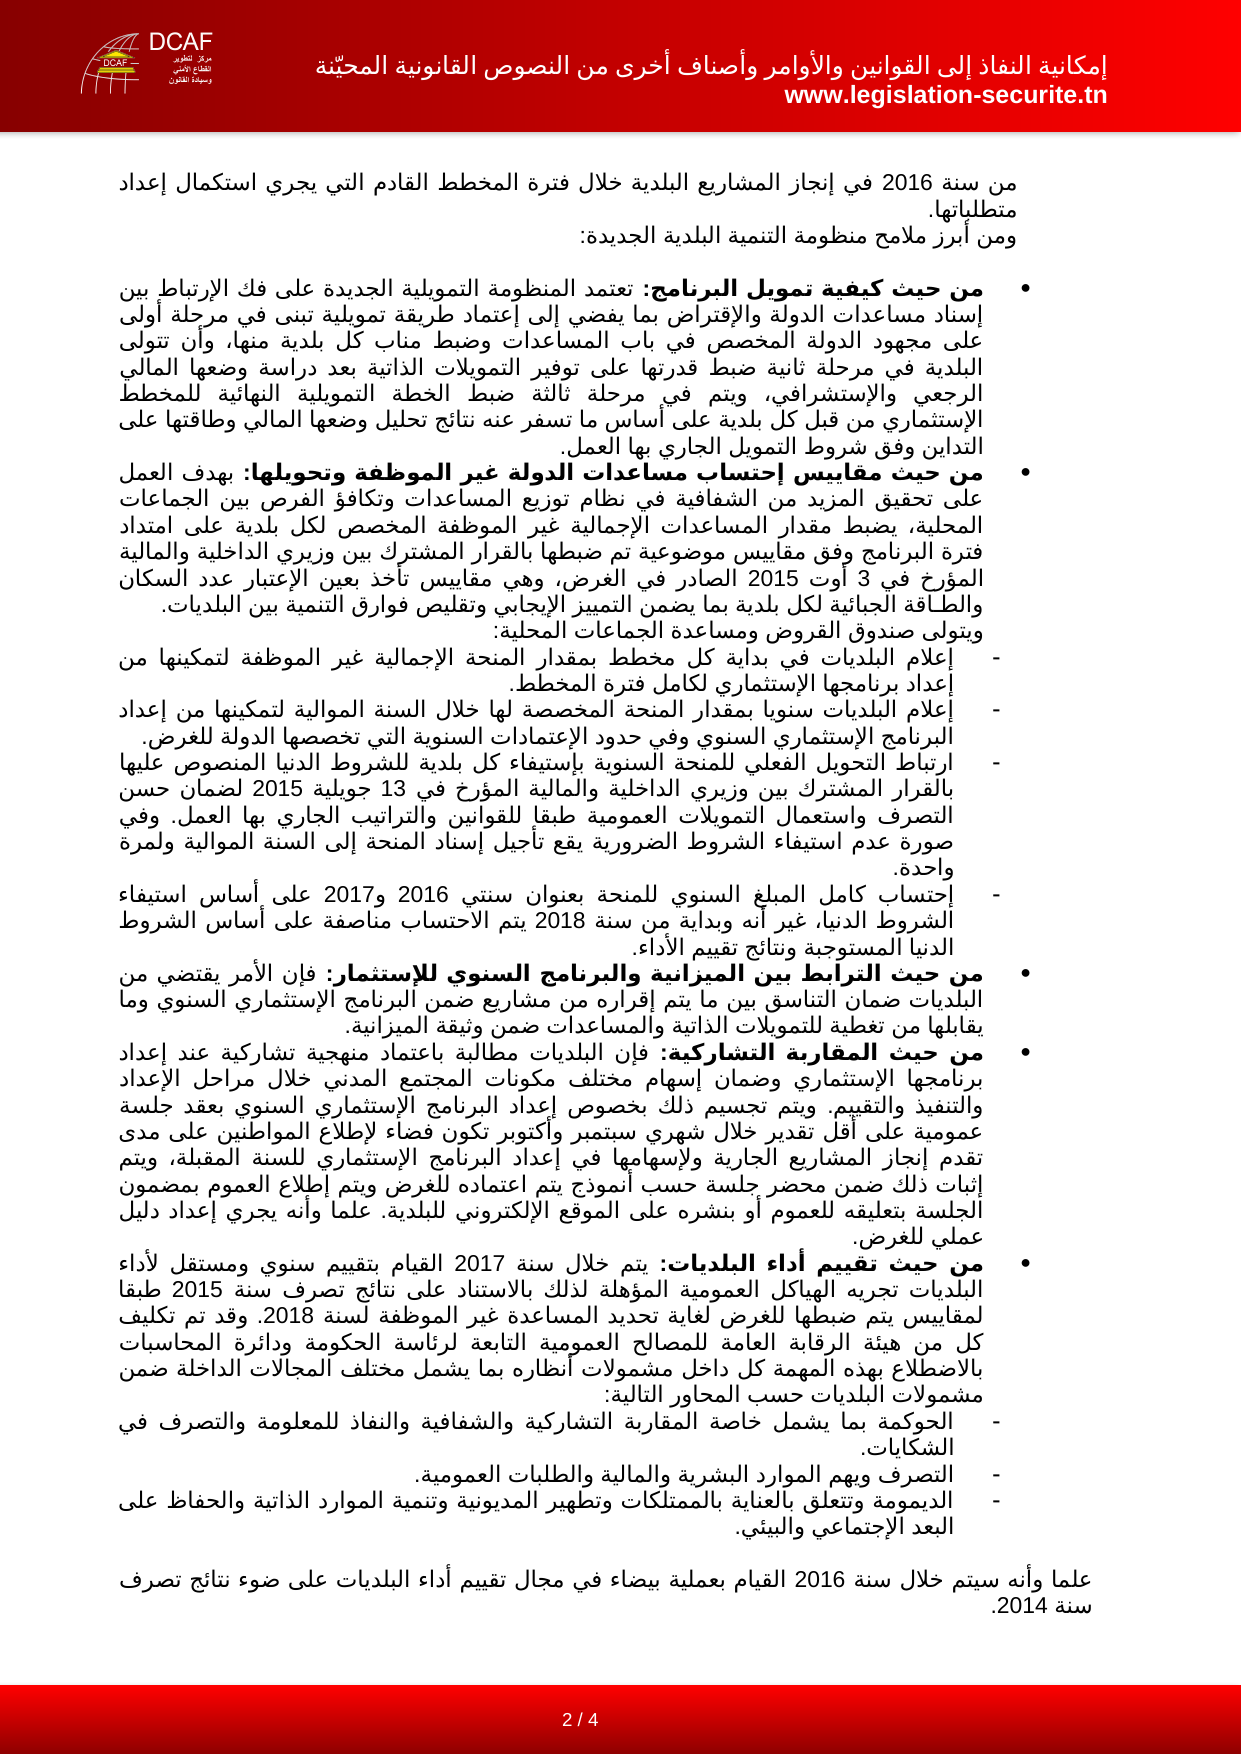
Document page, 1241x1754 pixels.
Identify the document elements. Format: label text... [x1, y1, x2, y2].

list من حيث كيفية تمويل البرنامج: تعتمد المنظومة التمويلية الجديدة على فك الإرتباط بين إسناد مساعدات الدولة والإقتراض بما يفضي إلى إعتماد طريقة تمويلية تبنى في مرحلة أولى على مجهود الدولة المخصص في باب المساعدات وضبط مناب كل بلدية منها، وأن تتولى البلدية في مرحلة ثانية ضبط قدرتها على توفير التمويلات الذاتية بعد دراسة وضعها المالي الرجعي والإستشرافي، ويتم في مرحلة ثالثة ضبط الخطة التمويلية النهائية للمخطط الإستثماري من قبل كل بلدية على أساس ما تسفر عنه نتائج تحليل وضعها المالي وطاقتها على التداين وفق شروط التمويل الجاري بها العمل. [118, 274, 1022, 459]
list من حيث مقاييس إحتساب مساعدات الدولة غير الموظفة وتحويلها: بهدف العمل على تحقيق المزيد من الشفافية في نظام توزيع المساعدات وتكافؤ الفرص بين الجماعات المحلية، يضبط مقدار المساعدات الإجمالية غير الموظفة المخصص لكل بلدية على امتداد فترة البرنامج وفق مقاييس موضوعية تم ضبطها بالقرار المشترك بين وزيري الداخلية والمالية المؤرخ في 3 أوت 2015 الصادر في الغرض، وهي مقاييس تأخذ بعين الإعتبار عدد السكان والطـاقة الجبائية لكل بلدية بما يضمن التمييز الإيجابي وتقليص فوارق التنمية بين البلديات. [118, 459, 1022, 617]
list من حيث تقييم أداء البلديات: يتم خلال سنة 2017 القيام بتقييم سنوي ومستقل لأداء البلديات تجريه الهياكل العمومية المؤهلة لذلك بالاستناد على نتائج تصرف سنة 2015 طبقا لمقاييس يتم ضبطها للغرض لغاية تحديد المساعدة غير الموظفة لسنة 2018. وقد تم تكليف كل من هيئة الرقابة العامة للمصالح العمومية التابعة لرئاسة الحكومة ودائرة المحاسبات بالاضطلاع بهذه المهمة كل داخل مشمولات أنظاره بما يشمل مختلف المجالات الداخلة ضمن مشمولات البلديات حسب المحاور التالية: [118, 1250, 1022, 1408]
list ارتباط التحويل الفعلي للمنحة السنوية بإستيفاء كل بلدية للشروط الدنيا المنصوص عليها بالقرار المشترك بين وزيري الداخلية والمالية المؤرخ في 13 جويلية 2015 لضمان حسن التصرف واستعمال التمويلات العمومية طبقا للقوانين والتراتيب الجاري بها العمل. وفي صورة عدم استيفاء الشروط الضرورية يقع تأجيل إسناد المنحة إلى السنة الموالية ولمرة واحدة. [118, 749, 992, 881]
list ومن أبرز ملامح منظومة التنمية البلدية الجديدة: [118, 222, 1018, 248]
list من حيث الترابط بين الميزانية والبرنامج السنوي للإستثمار: فإن الأمر يقتضي من البلديات ضمان التناسق بين ما يتم إقراره من مشاريع ضمن البرنامج الإستثماري السنوي وما يقابلها من تغطية للتمويلات الذاتية والمساعدات ضمن وثيقة الميزانية. [118, 960, 1022, 1039]
list الديمومة وتتعلق بالعناية بالممتلكات وتطهير المديونية وتنمية الموارد الذاتية والحفاظ على البعد الإجتماعي والبيئي. [118, 1487, 992, 1539]
list من حيث المقاربة التشاركية: فإن البلديات مطالبة باعتماد منهجية تشاركية عند إعداد برنامجها الإستثماري وضمان إسهام مختلف مكونات المجتمع المدني خلال مراحل الإعداد والتنفيذ والتقييم. ويتم تجسيم ذلك بخصوص إعداد البرنامج الإستثماري السنوي بعقد جلسة عمومية على أقل تقدير خلال شهري سبتمبر وأكتوبر تكون فضاء لإطلاع المواطنين على مدى تقدم إنجاز المشاريع الجارية ولإسهامها في إعداد البرنامج الإستثماري للسنة المقبلة، ويتم إثبات ذلك ضمن محضر جلسة حسب أنموذج يتم اعتماده للغرض ويتم إطلاع العموم بمضمون الجلسة بتعليقه للعموم أو بنشره على الموقع الإلكتروني للبلدية. علما وأنه يجري إعداد دليل عملي للغرض. [118, 1039, 1022, 1250]
list إحتساب كامل المبلغ السنوي للمنحة بعنوان سنتي 2016 و2017 على أساس استيفاء الشروط الدنيا، غير أنه وبداية من سنة 2018 يتم الاحتساب مناصفة على أساس الشروط الدنيا المستوجبة ونتائج تقييم الأداء. [118, 881, 992, 960]
text علما وأنه سيتم خلال سنة 2016 القيام بعملية بيضاء في مجال تقييم أداء البلديات على ضوء نتائج تصرف سنة 2014. [118, 1566, 1093, 1619]
list إعلام البلديات في بداية كل مخطط بمقدار المنحة الإجمالية غير الموظفة لتمكينها من إعداد برنامجها الإستثماري لكامل فترة المخطط. [118, 643, 992, 696]
picture [70, 21, 223, 105]
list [118, 169, 1018, 222]
list التصرف ويهم الموارد البشرية والمالية والطلبات العمومية. [118, 1461, 992, 1487]
list ويتولى صندوق القروض ومساعدة الجماعات المحلية: [118, 617, 984, 643]
list الحوكمة بما يشمل خاصة المقاربة التشاركية والشفافية والنفاذ للمعلومة والتصرف في الشكايات. [118, 1408, 992, 1461]
list إعلام البلديات سنويا بمقدار المنحة المخصصة لها خلال السنة الموالية لتمكينها من إعداد البرنامج الإستثماري السنوي وفي حدود الإعتمادات السنوية التي تخصصها الدولة للغرض. [118, 696, 992, 749]
